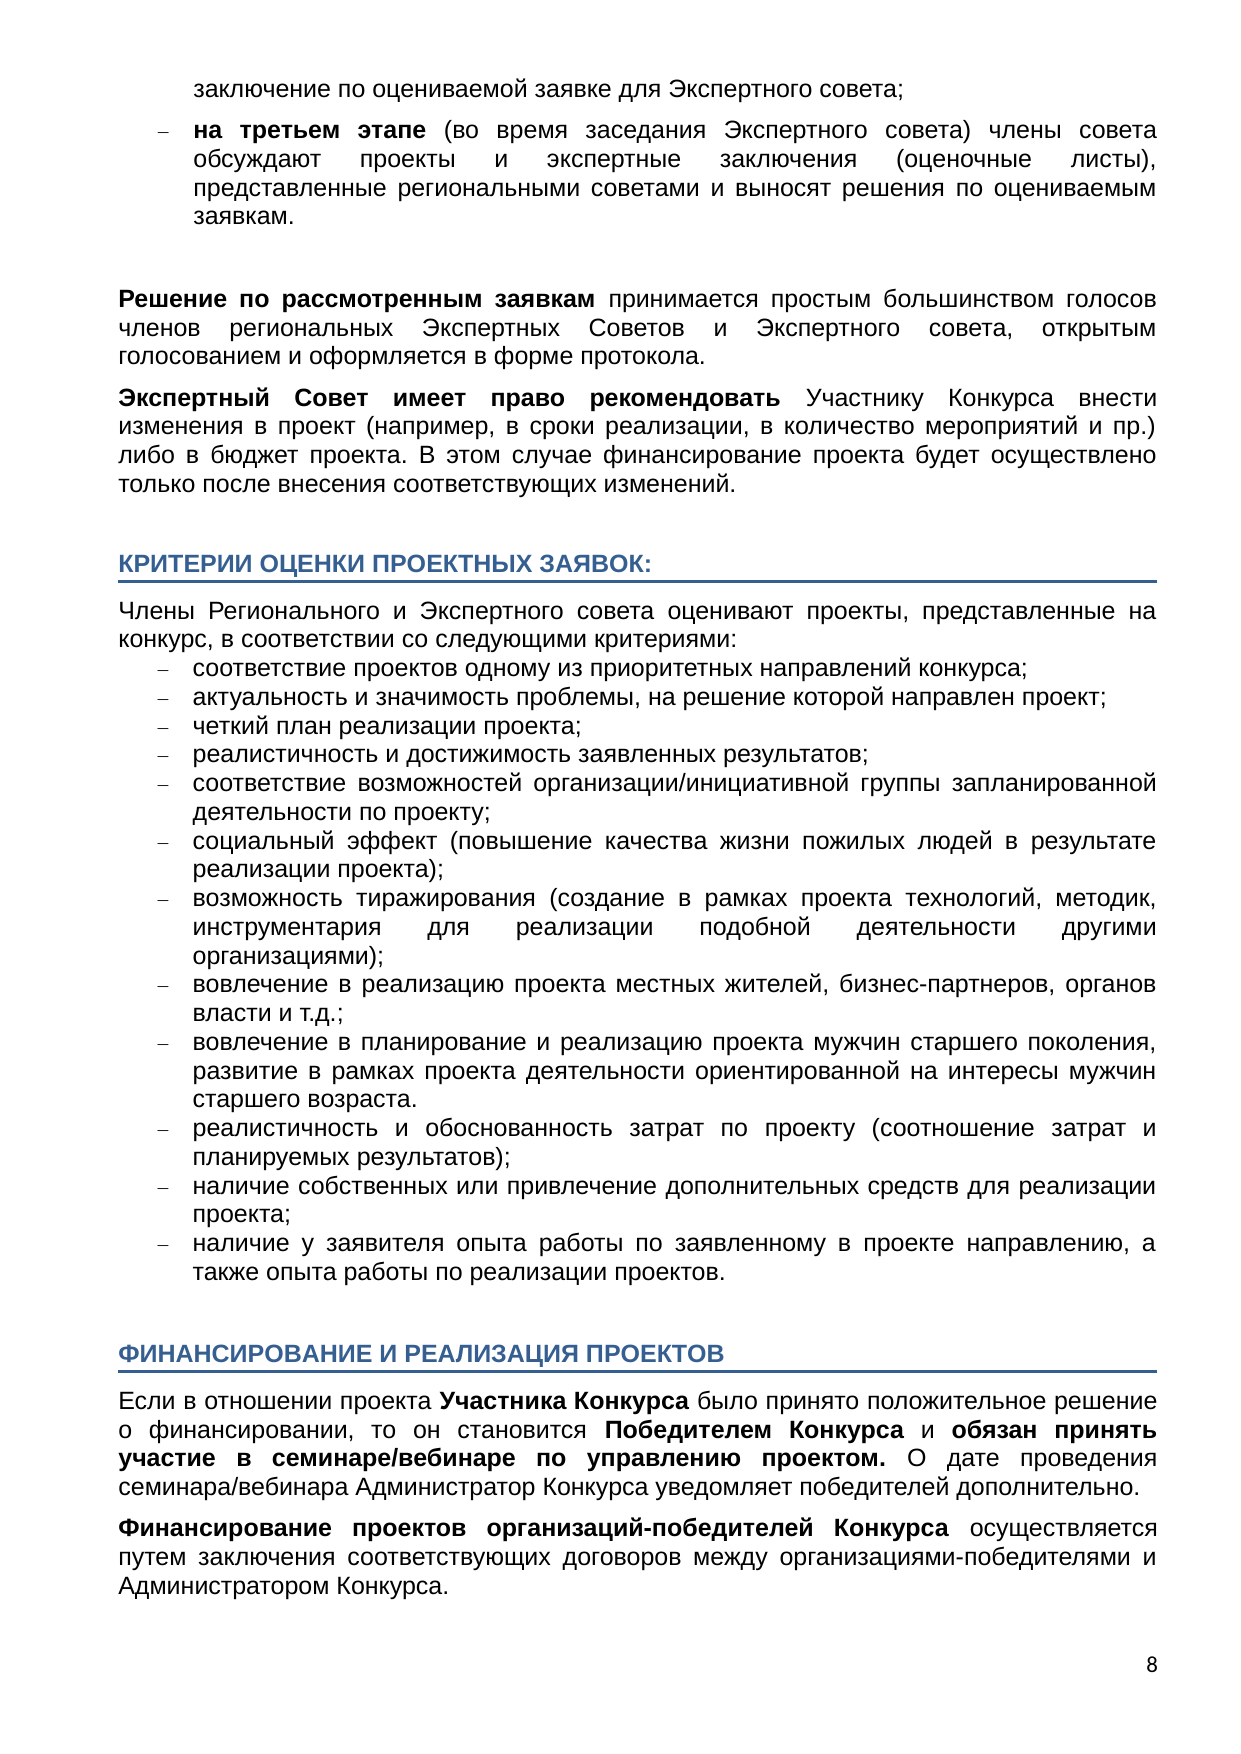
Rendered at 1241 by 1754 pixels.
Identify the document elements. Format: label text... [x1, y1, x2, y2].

list возможность тиражирования (создание в рамках проекта технологий, методик, инструментария для реализации подобной деятельности другими организациями); [155, 883, 1157, 969]
list реалистичность и достижимость заявленных результатов; [155, 739, 1157, 768]
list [156, 74, 1157, 103]
text Финансирование проектов организаций-победителей Конкурса осуществляется путем заключения соответствующих договоров между организациями-победителями и Администратором Конкурса. [118, 1513, 1157, 1600]
list социальный эффект (повышение качества жизни пожилых людей в результате реализации проекта); [155, 826, 1157, 883]
subtitle КРИТЕРИИ ОЦЕНКИ ПРОЕКТНЫХ ЗАЯВОК: [118, 549, 1157, 580]
list наличие собственных или привлечение дополнительных средств для реализации проекта; [155, 1171, 1157, 1228]
subtitle ФИНАНСИРОВАНИЕ И РЕАЛИЗАЦИЯ ПРОЕКТОВ [118, 1339, 1157, 1370]
text Экспертный Совет имеет право рекомендовать Участнику Конкурса внести изменения в проект (например, в сроки реализации, в количество мероприятий и пр.) либо в бюджет проекта. В этом случае финансирование проекта будет осуществлено только после внесения соответствующих изменений. [118, 383, 1157, 498]
list соответствие проектов одному из приоритетных направлений конкурса; [155, 653, 1157, 682]
list актуальность и значимость проблемы, на решение которой направлен проект; [155, 682, 1157, 711]
list соответствие возможностей организации/инициативной группы запланированной деятельности по проекту; [155, 768, 1157, 826]
text Если в отношении проекта Участника Конкурса было принято положительное решение о финансировании, то он становится Победителем Конкурса и обязан принять участие в семинаре/вебинаре по управлению проектом. О дате проведения семинара/вебинара Администратор Конкурса уведомляет победителей дополнительно. [118, 1386, 1157, 1501]
list вовлечение в планирование и реализацию проекта мужчин старшего поколения, развитие в рамках проекта деятельности ориентированной на интересы мужчин старшего возраста. [155, 1027, 1157, 1113]
list вовлечение в реализацию проекта местных жителей, бизнес-партнеров, органов власти и т.д.; [155, 969, 1157, 1027]
text Решение по рассмотренным заявкам принимается простым большинством голосов членов региональных Экспертных Советов и Экспертного совета, открытым голосованием и оформляется в форме протокола. [118, 284, 1157, 370]
list четкий план реализации проекта; [155, 711, 1157, 739]
list наличие у заявителя опыта работы по заявленному в проекте направлению, а также опыта работы по реализации проектов. [155, 1228, 1157, 1286]
list реалистичность и обоснованность затрат по проекту (соотношение затрат и планируемых результатов); [155, 1113, 1157, 1171]
list на третьем этапе (во время заседания Экспертного совета) члены совета обсуждают проекты и экспертные заключения (оценочные листы), представленные региональными советами и выносят решения по оцениваемым заявкам. [156, 115, 1157, 230]
text Члены Регионального и Экспертного совета оценивают проекты, представленные на конкурс, в соответствии со следующими критериями: [118, 596, 1157, 653]
